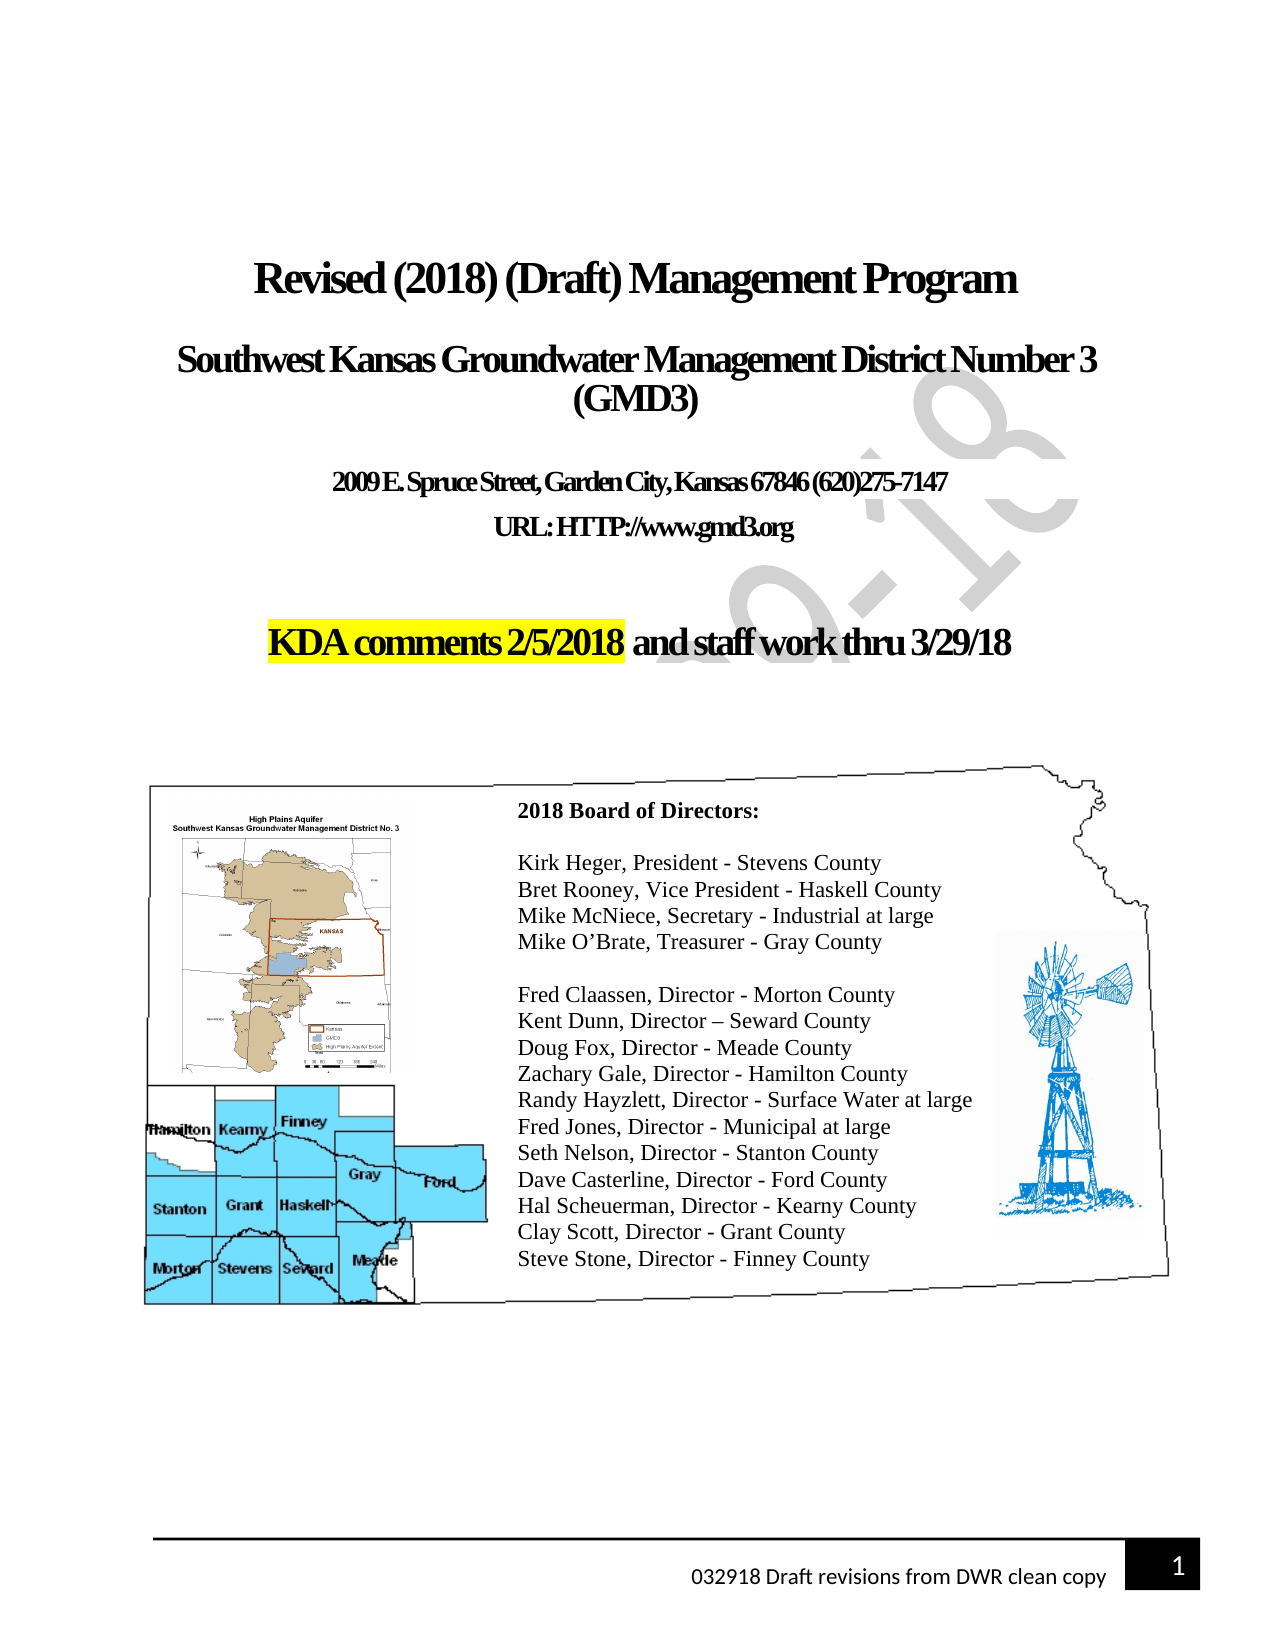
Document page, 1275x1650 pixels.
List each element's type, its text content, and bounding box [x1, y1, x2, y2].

text URL: HTTP://www.gmd3.org [158, 505, 1125, 545]
text Revised () (Draft) Management Program [609, 261, 1125, 301]
text Revised () (Draft) Management Program [512, 261, 614, 301]
picture [93, 663, 1219, 1406]
text Southwest Kansas Groundwater Management District Number 3 (GMD3) [150, 341, 1125, 420]
text KDA comments 2/5/2018 [158, 584, 1125, 663]
text Revised () (Draft) Management Program [150, 261, 405, 301]
text 2009 E. Spruce Street, Garden City, Kansas 67846 (620)275-7147 [158, 459, 1125, 499]
text Revised () (Draft) Management Program [400, 261, 490, 301]
